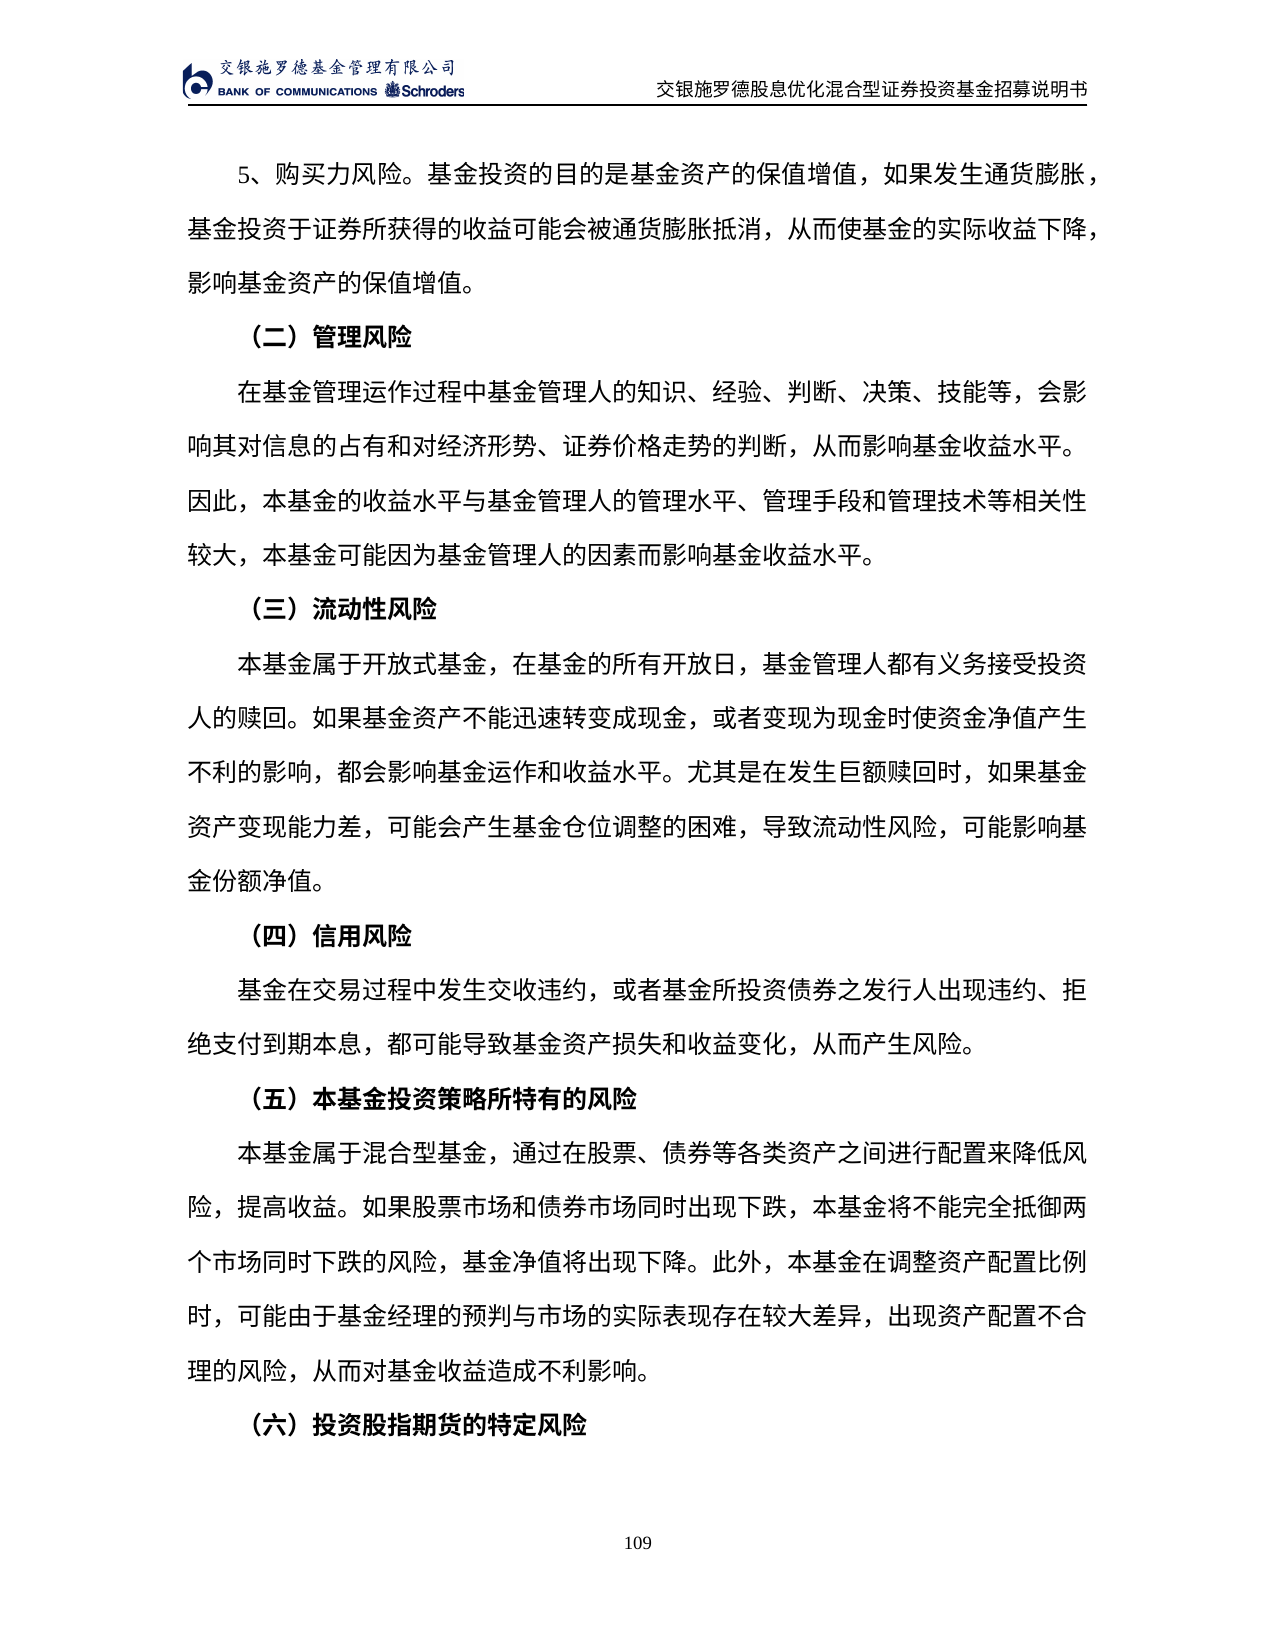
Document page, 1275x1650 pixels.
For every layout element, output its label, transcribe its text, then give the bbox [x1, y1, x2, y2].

text 本基金属于开放式基金，在基金的所有开放日，基金管理人都有义务接受投资人的赎回。如果基金资产不能迅速转变成现金，或者变现为现金时使资金净值产生不利的影响，都会影响基金运作和收益水平。尤其是在发生巨额赎回时，如果基金资产变现能力差，可能会产生基金仓位调整的困难，导致流动性风险，可能影响基金份额净值。 [187, 644, 1087, 898]
text （六）投资股指期货的特定风险 [187, 1405, 1087, 1442]
text 基金在交易过程中发生交收违约，或者基金所投资债券之发行人出现违约、拒绝支付到期本息，都可能导致基金资产损失和收益变化，从而产生风险。 [187, 970, 1087, 1061]
text （二）管理风险 [187, 318, 1087, 354]
text （三）流动性风险 [187, 590, 1087, 626]
text 5、购买力风险。基金投资的目的是基金资产的保值增值，如果发生通货膨胀，基金投资于证券所获得的收益可能会被通货膨胀抵消，从而使基金的实际收益下降，影响基金资产的保值增值。 [187, 155, 1087, 300]
picture [182, 59, 464, 99]
text （四）信用风险 [187, 916, 1087, 952]
text （五）本基金投资策略所特有的风险 [187, 1079, 1087, 1115]
text 在基金管理运作过程中基金管理人的知识、经验、判断、决策、技能等，会影响其对信息的占有和对经济形势、证券价格走势的判断，从而影响基金收益水平。因此，本基金的收益水平与基金管理人的管理水平、管理手段和管理技术等相关性较大，本基金可能因为基金管理人的因素而影响基金收益水平。 [187, 372, 1087, 572]
text 本基金属于混合型基金，通过在股票、债券等各类资产之间进行配置来降低风险，提高收益。如果股票市场和债券市场同时出现下跌，本基金将不能完全抵御两个市场同时下跌的风险，基金净值将出现下降。此外，本基金在调整资产配置比例时，可能由于基金经理的预判与市场的实际表现存在较大差异，出现资产配置不合理的风险，从而对基金收益造成不利影响。 [187, 1133, 1087, 1387]
